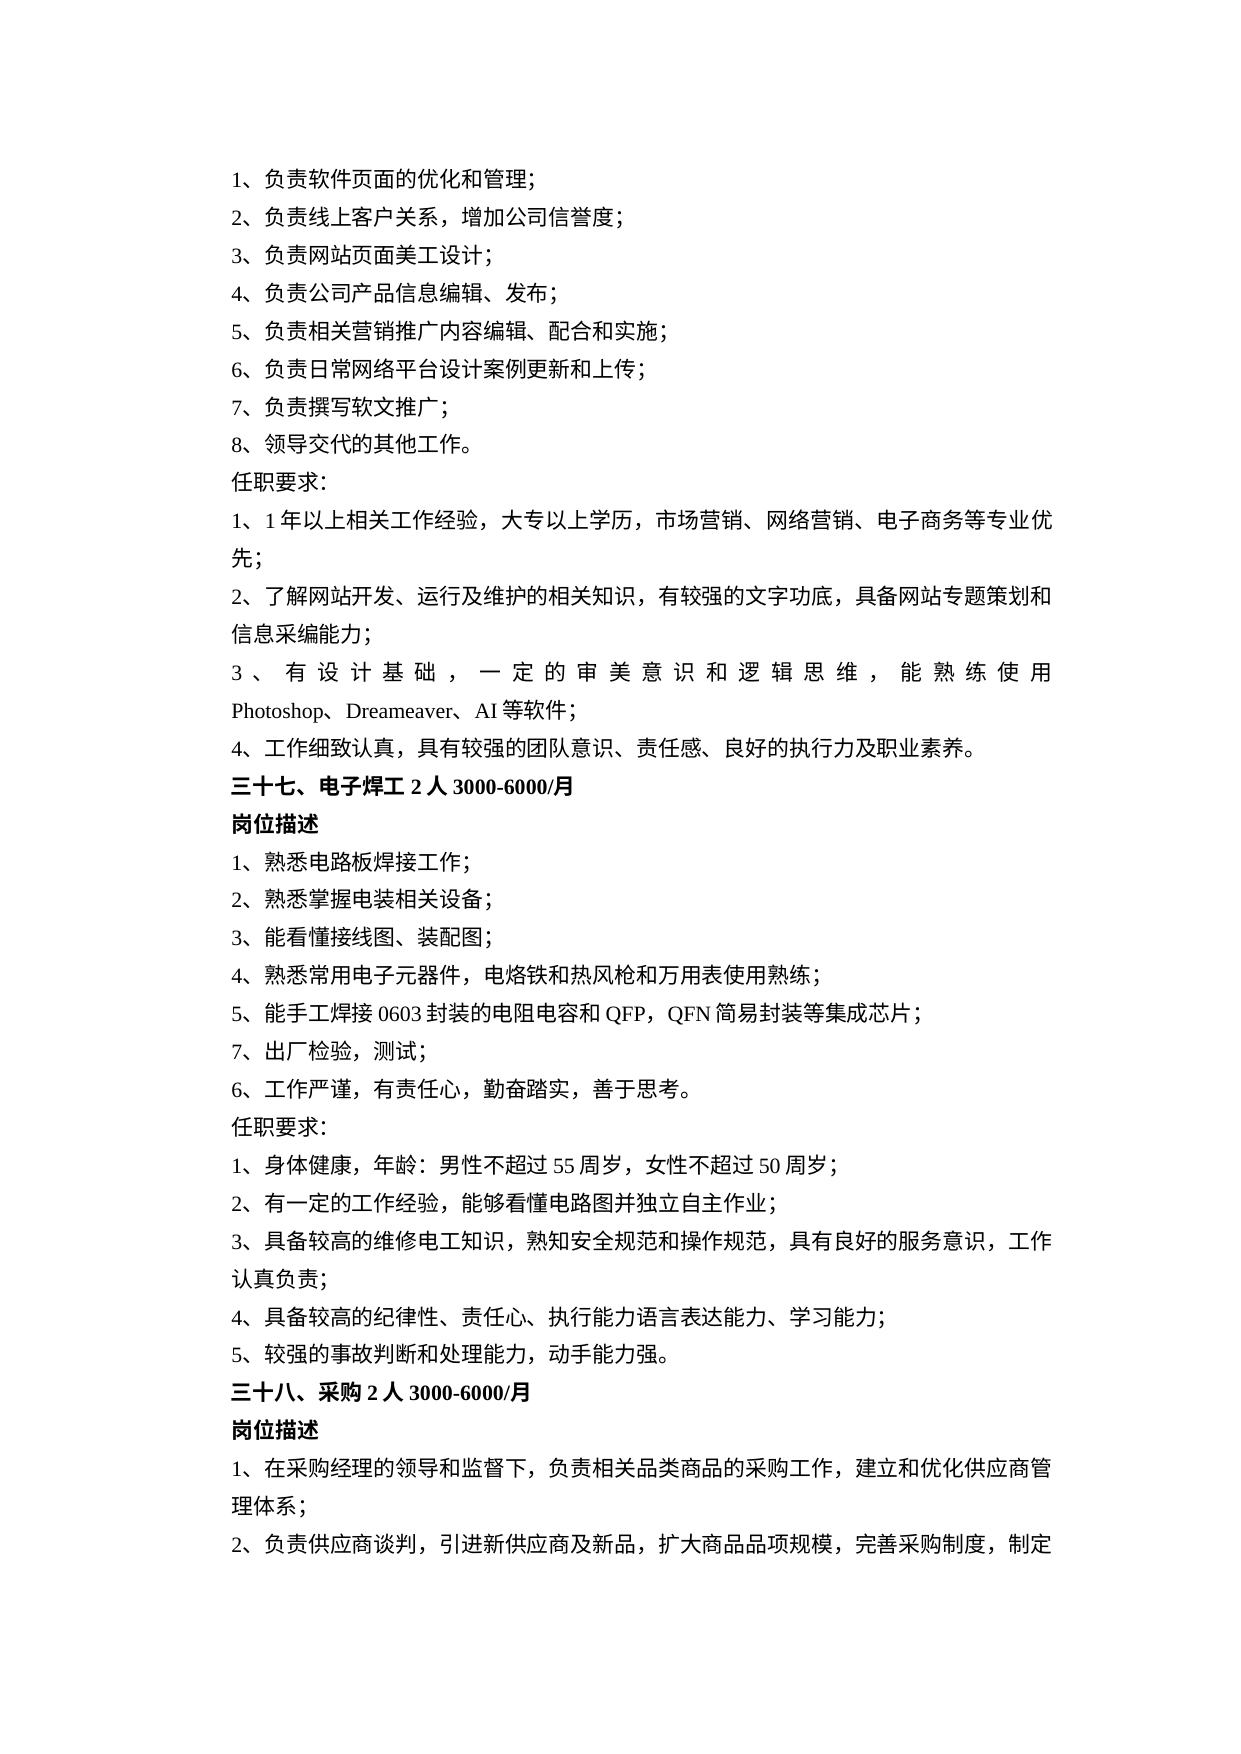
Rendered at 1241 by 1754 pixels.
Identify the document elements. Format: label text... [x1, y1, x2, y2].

list 2、熟悉掌握电装相关设备； [231, 882, 1053, 914]
list 2、了解网站开发、运行及维护的相关知识，有较强的文字功底，具备网站专题策划和信息采编能力； [231, 579, 1053, 649]
list 1、在采购经理的领导和监督下，负责相关品类商品的采购工作，建立和优化供应商管理体系； [231, 1451, 1053, 1521]
list 3、有设计基础，一定的审美意识和逻辑思维，能熟练使用 Photoshop、Dreameaver、AI等软件； [231, 655, 1053, 724]
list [231, 1527, 1053, 1559]
list 任职要求： [231, 1110, 1053, 1142]
list 4、具备较高的纪律性、责任心、执行能力语言表达能力、学习能力； [231, 1299, 1053, 1331]
list 3、负责网站页面美工设计； [231, 238, 1053, 269]
list 1、1年以上相关工作经验，大专以上学历，市场营销、网络营销、电子商务等专业优先； [231, 503, 1053, 573]
list 5、较强的事故判断和处理能力，动手能力强。 [231, 1337, 1053, 1369]
list 5、负责相关营销推广内容编辑、配合和实施； [231, 314, 1053, 345]
list 1、身体健康，年龄：男性不超过55周岁，女性不超过50周岁； [231, 1148, 1053, 1179]
list 4、工作细致认真，具有较强的团队意识、责任感、良好的执行力及职业素养。 [231, 731, 1053, 762]
list 2、有一定的工作经验，能够看懂电路图并独立自主作业； [231, 1186, 1053, 1217]
list 7、负责撰写软文推广； [231, 389, 1053, 421]
list 6、工作严谨，有责任心，勤奋踏实，善于思考。 [231, 1072, 1053, 1104]
list 任职要求： [231, 465, 1053, 497]
list 岗位描述 [231, 807, 1053, 838]
list 2、负责线上客户关系，增加公司信誉度； [231, 200, 1053, 232]
list 8、领导交代的其他工作。 [231, 427, 1053, 459]
list 1、负责软件页面的优化和管理； [231, 162, 1053, 194]
list 7、出厂检验，测试； [231, 1034, 1053, 1066]
list 3、能看懂接线图、装配图； [231, 920, 1053, 952]
list 1、熟悉电路板焊接工作； [231, 844, 1053, 876]
list 6、负责日常网络平台设计案例更新和上传； [231, 352, 1053, 383]
list 岗位描述 [231, 1413, 1053, 1445]
list 采购 2人 3000-6000/月 [187, 1375, 1053, 1407]
list 5、能手工焊接0603封装的电阻电容和QFP，QFN简易封装等集成芯片； [231, 996, 1053, 1028]
list 电子焊工 2人 3000-6000/月 [187, 769, 1053, 800]
list 3、具备较高的维修电工知识，熟知安全规范和操作规范，具有良好的服务意识，工作认真负责； [231, 1224, 1053, 1293]
list 4、熟悉常用电子元器件，电烙铁和热风枪和万用表使用熟练； [231, 958, 1053, 990]
list 4、负责公司产品信息编辑、发布； [231, 276, 1053, 307]
